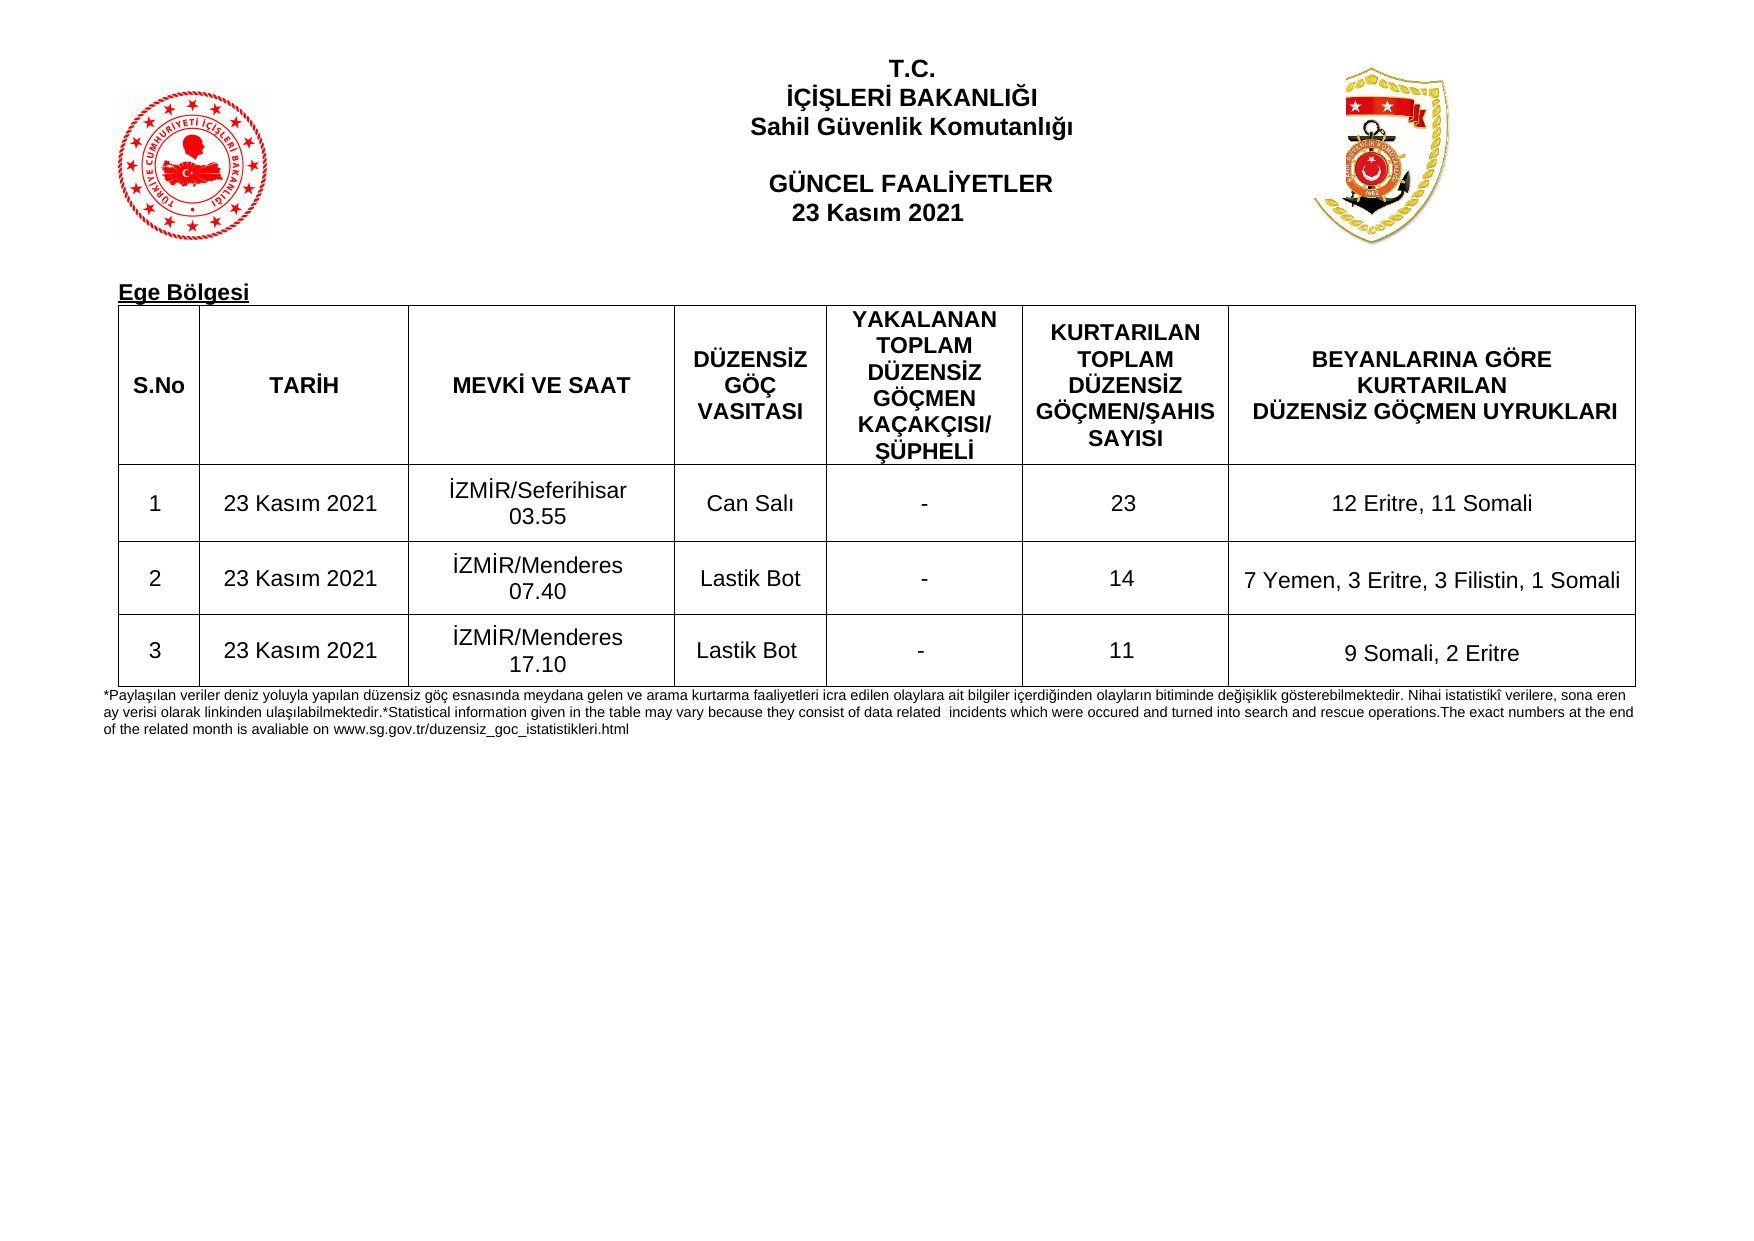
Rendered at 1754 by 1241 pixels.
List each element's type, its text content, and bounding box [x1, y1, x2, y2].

table_cell İZMİR/Seferihisar 03.55 [409, 465, 674, 541]
text Ege Bölgesi [118, 279, 1636, 305]
table_header YAKALANAN TOPLAM DÜZENSİZ GÖÇMEN KAÇAKÇISI/ ŞÜPHELİ [827, 306, 1022, 464]
table_cell 11 [1023, 615, 1228, 686]
table_cell 23 [1023, 465, 1228, 541]
table_cell İZMİR/Menderes 07.40 [409, 542, 674, 614]
table_header MEVKİ VE SAAT [409, 306, 674, 464]
table_cell - [827, 615, 1022, 686]
table_header DÜZENSİZ GÖÇ VASITASI [675, 306, 826, 464]
table_cell 3 [119, 615, 199, 686]
table_cell İZMİR/Menderes 17.10 [409, 615, 674, 686]
table_header S.No [119, 306, 199, 464]
table_cell - [827, 542, 1022, 614]
table_cell 23 Kasım 2021 [200, 465, 408, 541]
table_cell Lastik Bot [675, 542, 826, 614]
picture [1289, 61, 1476, 250]
table_header BEYANLARINA GÖRE KURTARILAN DÜZENSİZ GÖÇMEN UYRUKLARI [1229, 306, 1635, 464]
table_cell Can Salı [675, 465, 826, 541]
table_cell - [827, 465, 1022, 541]
table_cell 9 Somali, 2 Eritre [1229, 615, 1635, 686]
table_cell 12 Eritre, 11 Somali [1229, 465, 1635, 541]
table_cell 23 Kasım 2021 [200, 542, 408, 614]
picture [118, 91, 267, 240]
table_cell Lastik Bot [675, 615, 826, 686]
table_cell 14 [1023, 542, 1228, 614]
table_header TARİH [200, 306, 408, 464]
table_cell 23 Kasım 2021 [200, 615, 408, 686]
table_cell 1 [119, 465, 199, 541]
table_cell 2 [119, 542, 199, 614]
table_cell 7 Yemen, 3 Eritre, 3 Filistin, 1 Somali [1229, 542, 1635, 614]
text *Paylaşılan veriler deniz yoluyla yapılan düzensiz göç esnasında meydana gelen ve arama kurtarma faaliyetleri icra edilen olaylara ait bilgiler içerdiğinden olayların bitiminde değişiklik gösterebilmektedir. Nihai istatistikî verilere, sona eren ay verisi olarak linkinden ulaşılabilmektedir.*Statistical information given in the table may vary because they consist of data related incidents which were occured and turned into search and rescue operations.The exact numbers at the end of the related month is avaliable on www.sg.gov.tr/duzensiz_goc_istatistikleri.html [103, 687, 1636, 737]
table_header KURTARILAN TOPLAM DÜZENSİZ GÖÇMEN/ŞAHIS SAYISI [1023, 306, 1228, 464]
